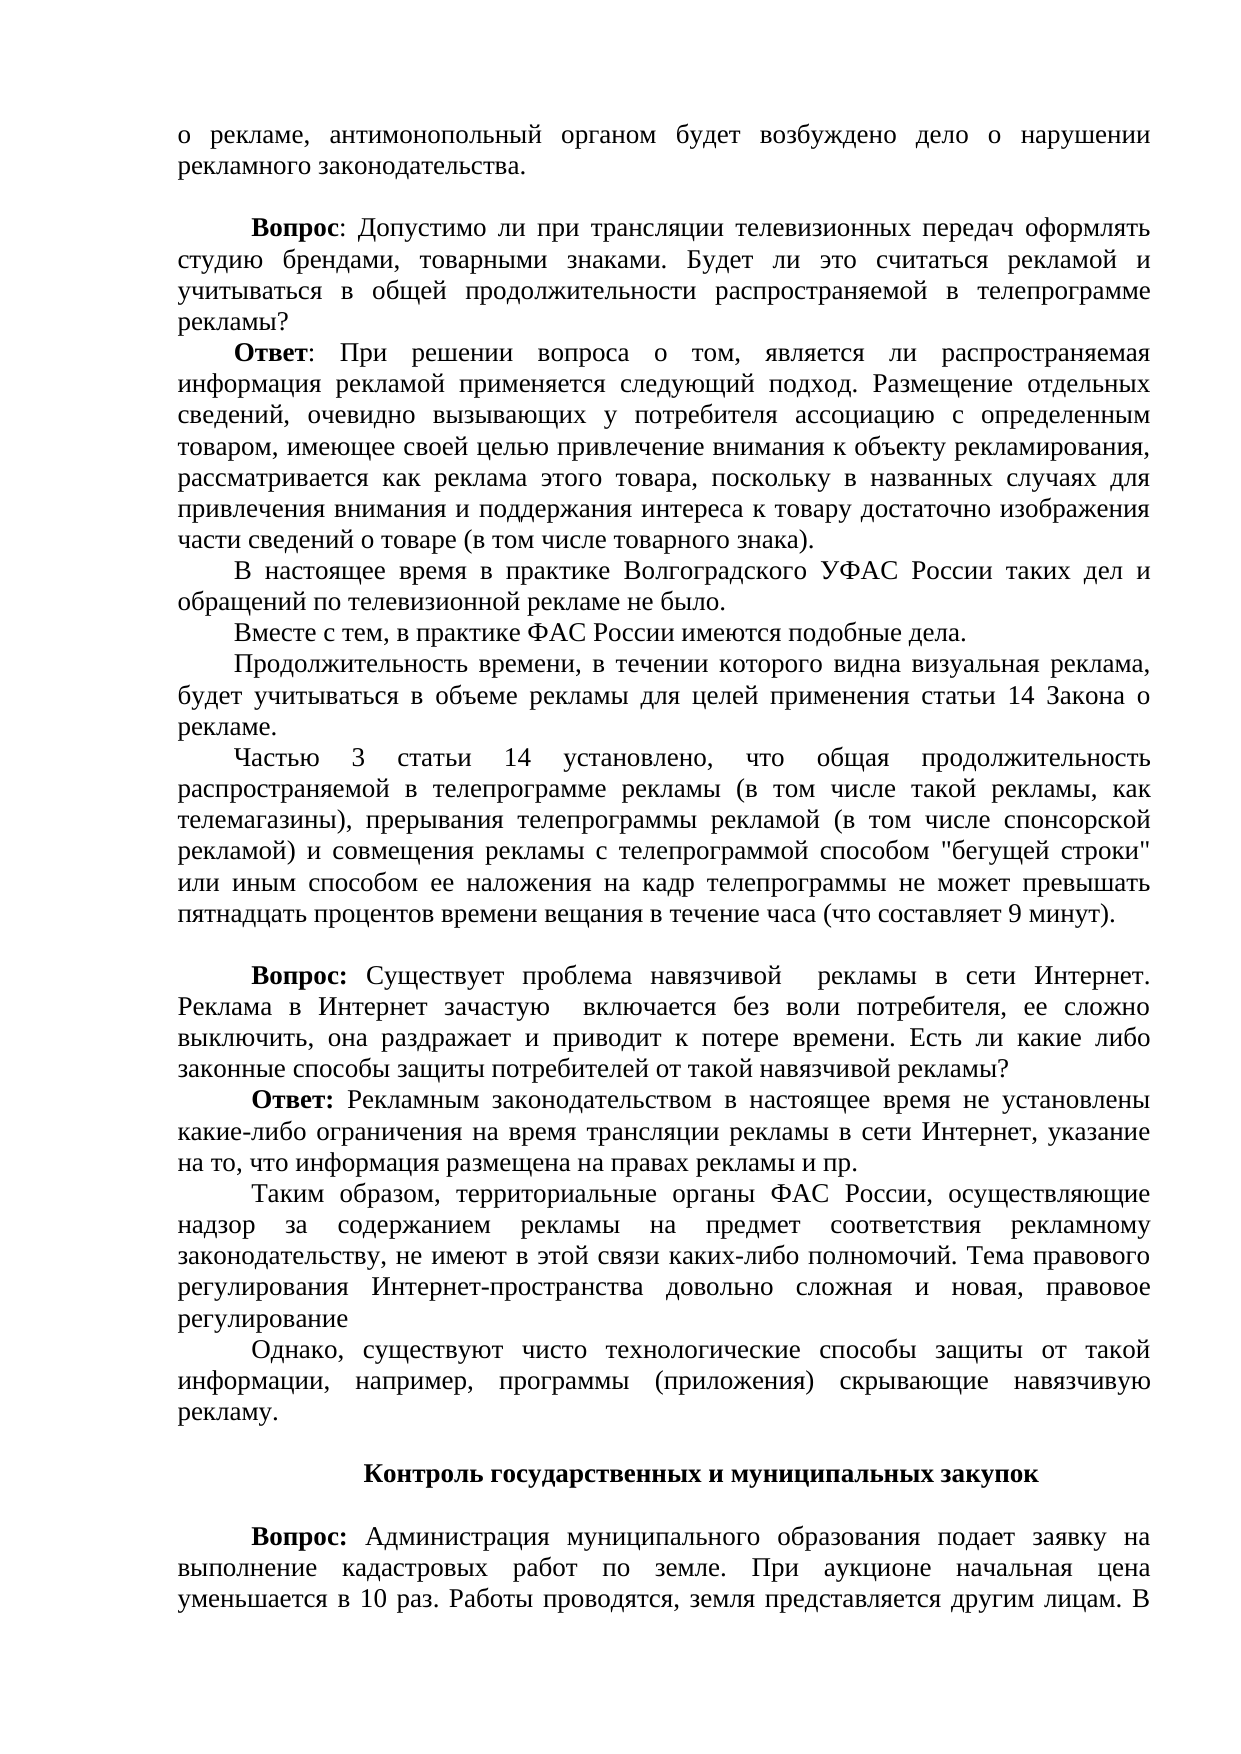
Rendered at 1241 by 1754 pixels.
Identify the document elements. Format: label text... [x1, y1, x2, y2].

text Ответ: Рекламным законодательством в настоящее время не установлены какие-либо ограничения на время трансляции рекламы в сети Интернет, указание на то, что информация размещена на правах рекламы и пр. [177, 1084, 1152, 1177]
text Вопрос: Допустимо ли при трансляции телевизионных передач оформлять студию брендами, товарными знаками. Будет ли это считаться рекламой и учитываться в общей продолжительности распространяемой в телепрограмме рекламы? [177, 212, 1152, 336]
text В настоящее время в практике Волгоградского УФАС России таких дел и обращений по телевизионной рекламе не было. [177, 554, 1152, 616]
text Ответ: При решении вопроса о том, является ли распространяемая информация рекламой применяется следующий подход. Размещение отдельных сведений, очевидно вызывающих у потребителя ассоциацию с определенным товаром, имеющее своей целью привлечение внимания к объекту рекламирования, рассматривается как реклама этого товара, поскольку в названных случаях для привлечения внимания и поддержания интереса к товару достаточно изображения части сведений о товаре (в том числе товарного знака). [177, 336, 1152, 554]
text Контроль государственных и муниципальных закупок [177, 1457, 1152, 1488]
text Однако, существуют чисто технологические способы защиты от такой информации, например, программы (приложения) скрывающие навязчивую рекламу. [177, 1333, 1152, 1426]
text Вместе с тем, в практике ФАС России имеются подобные дела. [177, 616, 1152, 648]
text Таким образом, территориальные органы ФАС России, осуществляющие надзор за содержанием рекламы на предмет соответствия рекламному законодательству, не имеют в этой связи каких-либо полномочий. Тема правового регулирования Интернет-пространства довольно сложная и новая, правовое регулирование [177, 1177, 1152, 1333]
text Частью 3 статьи 14 установлено, что общая продолжительность распространяемой в телепрограмме рекламы (в том числе такой рекламы, как телемагазины), прерывания телепрограммы рекламой (в том числе спонсорской рекламой) и совмещения рекламы с телепрограммой способом "бегущей строки" или иным способом ее наложения на кадр телепрограммы не может превышать пятнадцать процентов времени вещания в течение часа (что составляет 9 минут). [177, 741, 1152, 928]
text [177, 118, 1152, 180]
text Вопрос: Существует проблема навязчивой рекламы в сети Интернет. Реклама в Интернет зачастую включается без воли потребителя, ее сложно выключить, она раздражает и приводит к потере времени. Есть ли какие либо законные способы защиты потребителей от такой навязчивой рекламы? [177, 959, 1152, 1084]
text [177, 1520, 1152, 1613]
text Продолжительность времени, в течении которого видна визуальная реклама, будет учитываться в объеме рекламы для целей применения статьи 14 Закона о рекламе. [177, 648, 1152, 741]
